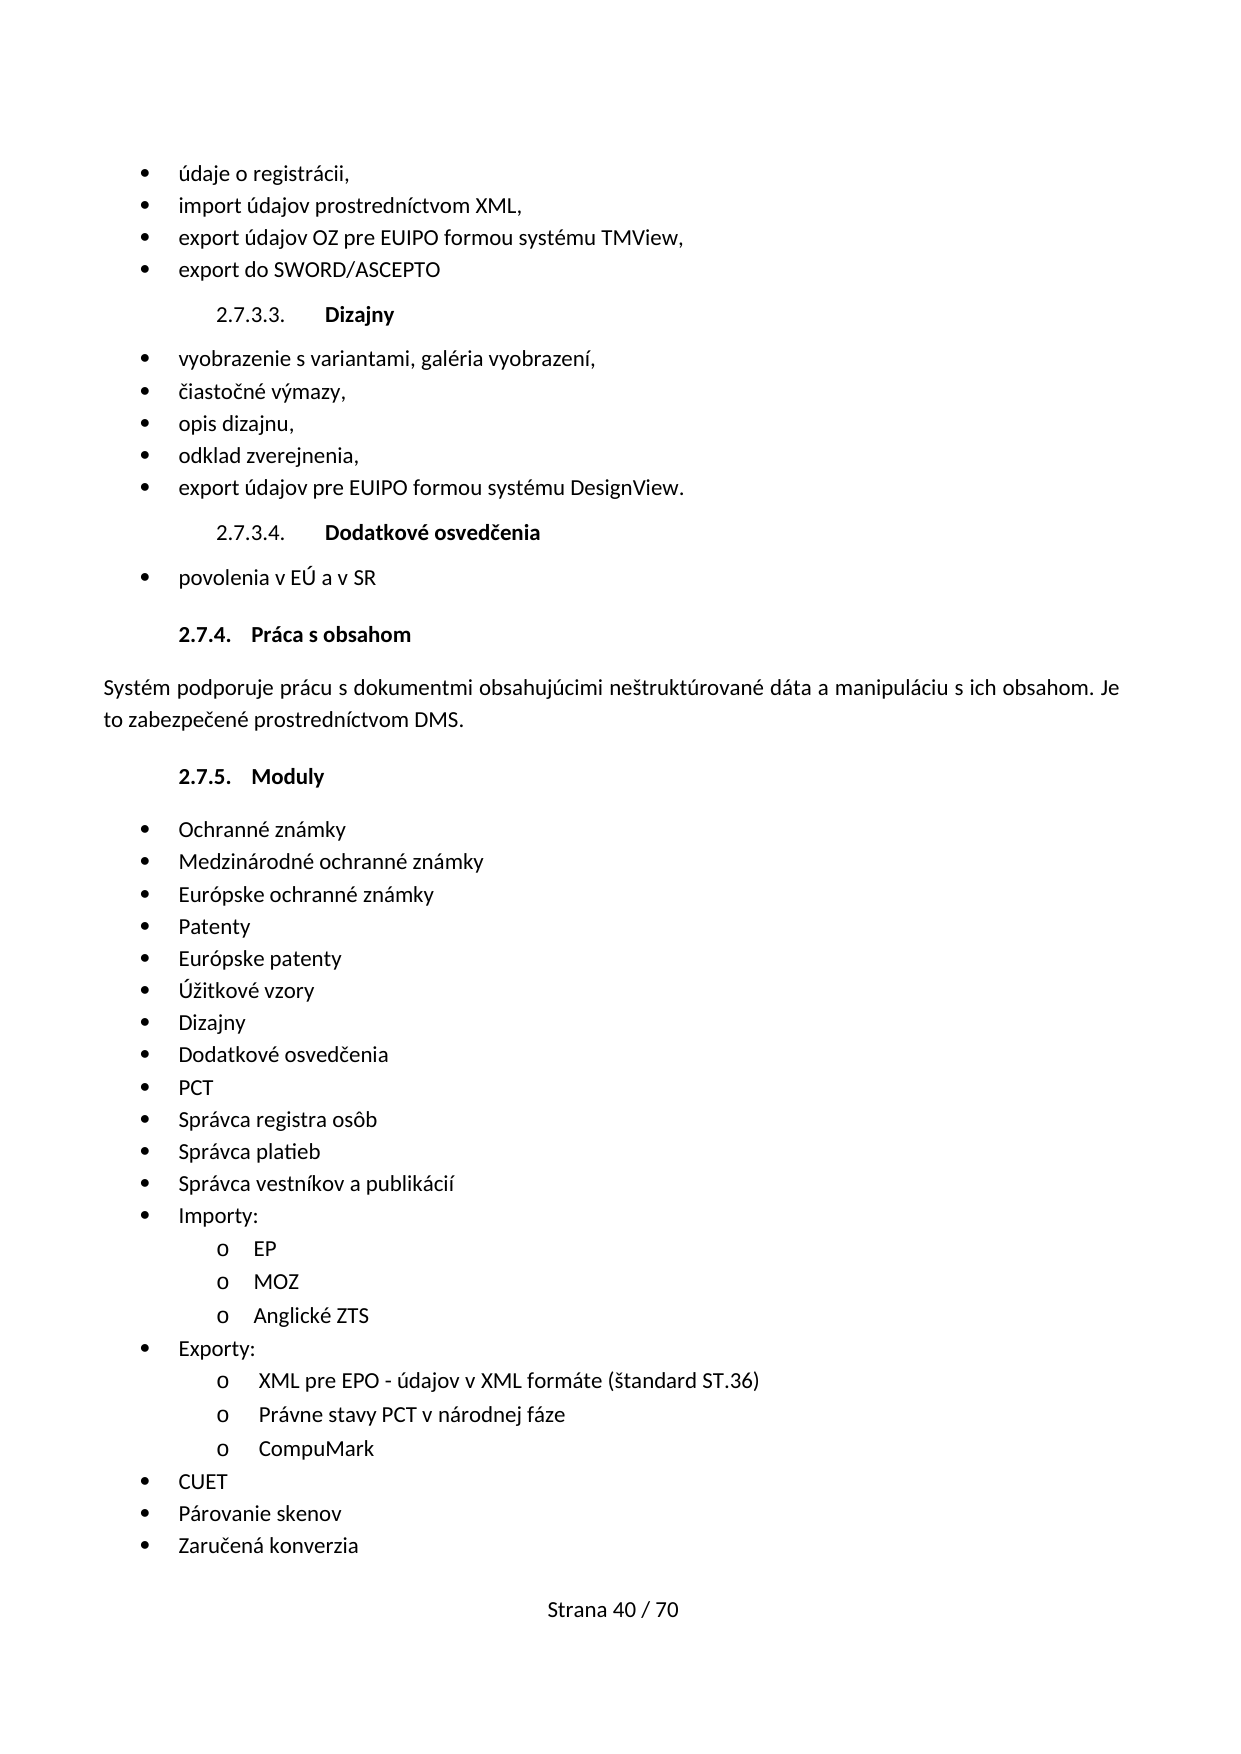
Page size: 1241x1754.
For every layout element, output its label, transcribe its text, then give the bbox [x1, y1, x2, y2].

list vyobrazenie s variantami, galéria vyobrazení, [141, 344, 1122, 373]
list EP [216, 1234, 1122, 1263]
list export údajov pre EUIPO formou systému DesignView. [141, 473, 1122, 501]
list Anglické ZTS [216, 1301, 1122, 1330]
subtitle Dizajny [216, 300, 1122, 328]
list odklad zverejnenia, [141, 441, 1122, 469]
list Európske ochranné známky [141, 880, 1122, 908]
list Zaručená konverzia [141, 1532, 1122, 1559]
subtitle Moduly [178, 762, 1122, 790]
list Úžitkové vzory [141, 976, 1122, 1004]
list XML pre EPO - údajov v XML formáte (štandard ST.36) [216, 1367, 1122, 1396]
list Exporty: [141, 1334, 1122, 1362]
list Správca platieb [141, 1137, 1122, 1165]
list Právne stavy PCT v národnej fáze [216, 1400, 1122, 1429]
list Európske patenty [141, 944, 1122, 972]
list import údajov prostredníctvom XML, [141, 191, 1122, 219]
list CUET [141, 1467, 1122, 1495]
list opis dizajnu, [141, 409, 1122, 437]
list Importy: [141, 1202, 1122, 1229]
list povolenia v EÚ a v SR [141, 563, 1122, 591]
list údaje o registrácii, [141, 159, 1122, 187]
list PCT [141, 1073, 1122, 1101]
list Správca registra osôb [141, 1105, 1122, 1133]
list Dizajny [141, 1008, 1122, 1036]
subtitle Práca s obsahom [178, 620, 1122, 648]
subtitle Dodatkové osvedčenia [216, 518, 1122, 546]
list Ochranné známky [141, 815, 1122, 843]
list čiastočné výmazy, [141, 377, 1122, 405]
text Systém podporuje prácu s dokumentmi obsahujúcimi neštruktúrované dáta a manipuláciu s ich obsahom. Je to zabezpečené prostredníctvom DMS. [103, 673, 1122, 733]
list Medzinárodné ochranné známky [141, 847, 1122, 876]
list MOZ [216, 1267, 1122, 1296]
list export údajov OZ pre EUIPO formou systému TMView, [141, 223, 1122, 251]
list Párovanie skenov [141, 1499, 1122, 1527]
list CompuMark [216, 1434, 1122, 1463]
list Správca vestníkov a publikácií [141, 1169, 1122, 1197]
list Patenty [141, 912, 1122, 940]
list export do SWORD/ASCEPTO [141, 255, 1122, 283]
list Dodatkové osvedčenia [141, 1041, 1122, 1069]
